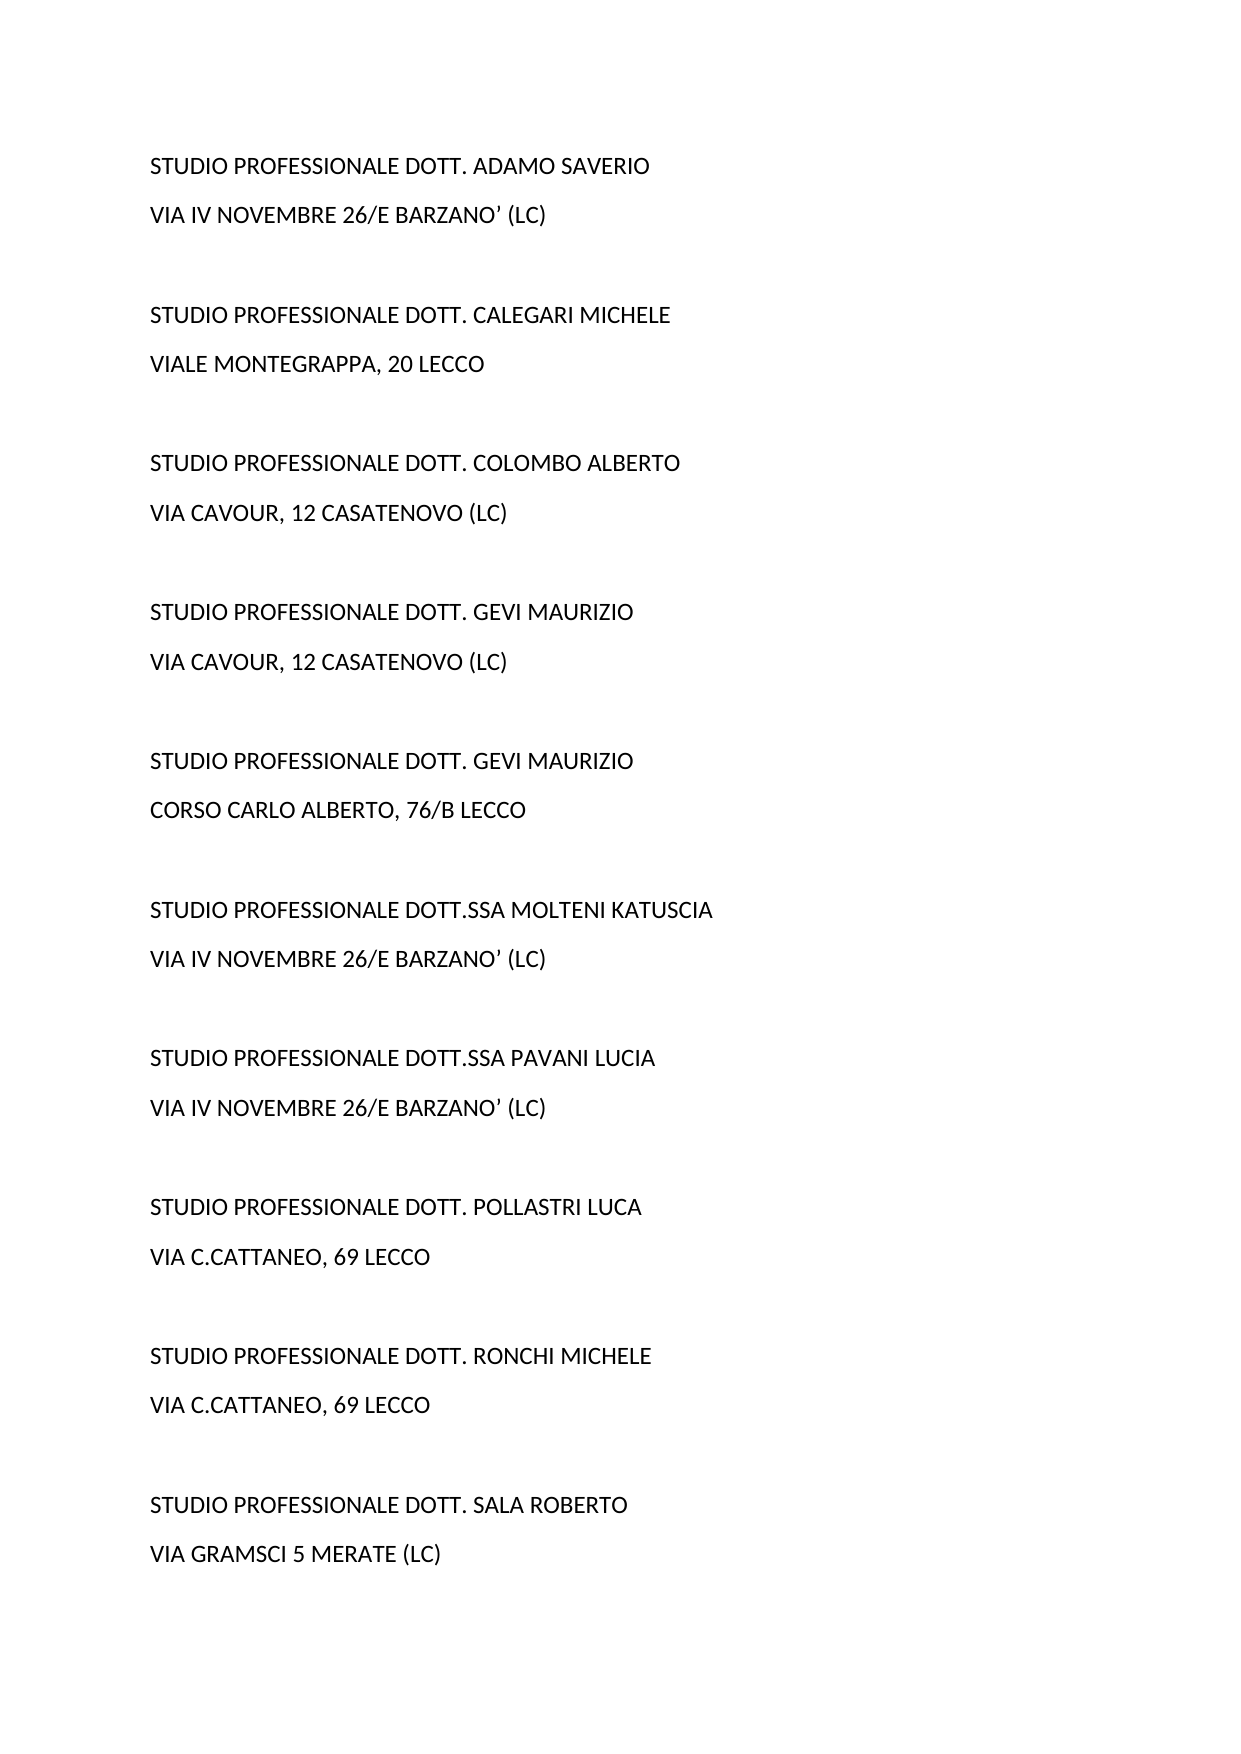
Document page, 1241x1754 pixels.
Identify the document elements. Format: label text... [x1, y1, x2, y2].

text VIA C.CATTANEO, 69 LECCO [150, 1389, 1090, 1420]
text STUDIO PROFESSIONALE DOTT. GEVI MAURIZIO [150, 596, 1090, 627]
text VIA GRAMSCI 5 MERATE (LC) [150, 1538, 1090, 1569]
text VIA IV NOVEMBRE 26/E BARZANO’ (LC) [150, 199, 1090, 230]
text STUDIO PROFESSIONALE DOTT. ADAMO SAVERIO [150, 150, 1090, 181]
text STUDIO PROFESSIONALE DOTT. COLOMBO ALBERTO [150, 447, 1090, 478]
text VIA IV NOVEMBRE 26/E BARZANO’ (LC) [150, 1092, 1090, 1123]
text STUDIO PROFESSIONALE DOTT. SALA ROBERTO [150, 1489, 1090, 1519]
text STUDIO PROFESSIONALE DOTT. CALEGARI MICHELE [150, 299, 1090, 329]
text VIA CAVOUR, 12 CASATENOVO (LC) [150, 497, 1090, 528]
text STUDIO PROFESSIONALE DOTT. GEVI MAURIZIO [150, 745, 1090, 776]
text STUDIO PROFESSIONALE DOTT.SSA PAVANI LUCIA [150, 1042, 1090, 1073]
text STUDIO PROFESSIONALE DOTT. POLLASTRI LUCA [150, 1191, 1090, 1222]
text STUDIO PROFESSIONALE DOTT.SSA MOLTENI KATUSCIA [150, 894, 1090, 924]
text CORSO CARLO ALBERTO, 76/B LECCO [150, 794, 1090, 825]
text STUDIO PROFESSIONALE DOTT. RONCHI MICHELE [150, 1340, 1090, 1371]
text VIA C.CATTANEO, 69 LECCO [150, 1241, 1090, 1271]
text VIA IV NOVEMBRE 26/E BARZANO’ (LC) [150, 943, 1090, 974]
text VIALE MONTEGRAPPA, 20 LECCO [150, 348, 1090, 379]
text VIA CAVOUR, 12 CASATENOVO (LC) [150, 646, 1090, 676]
